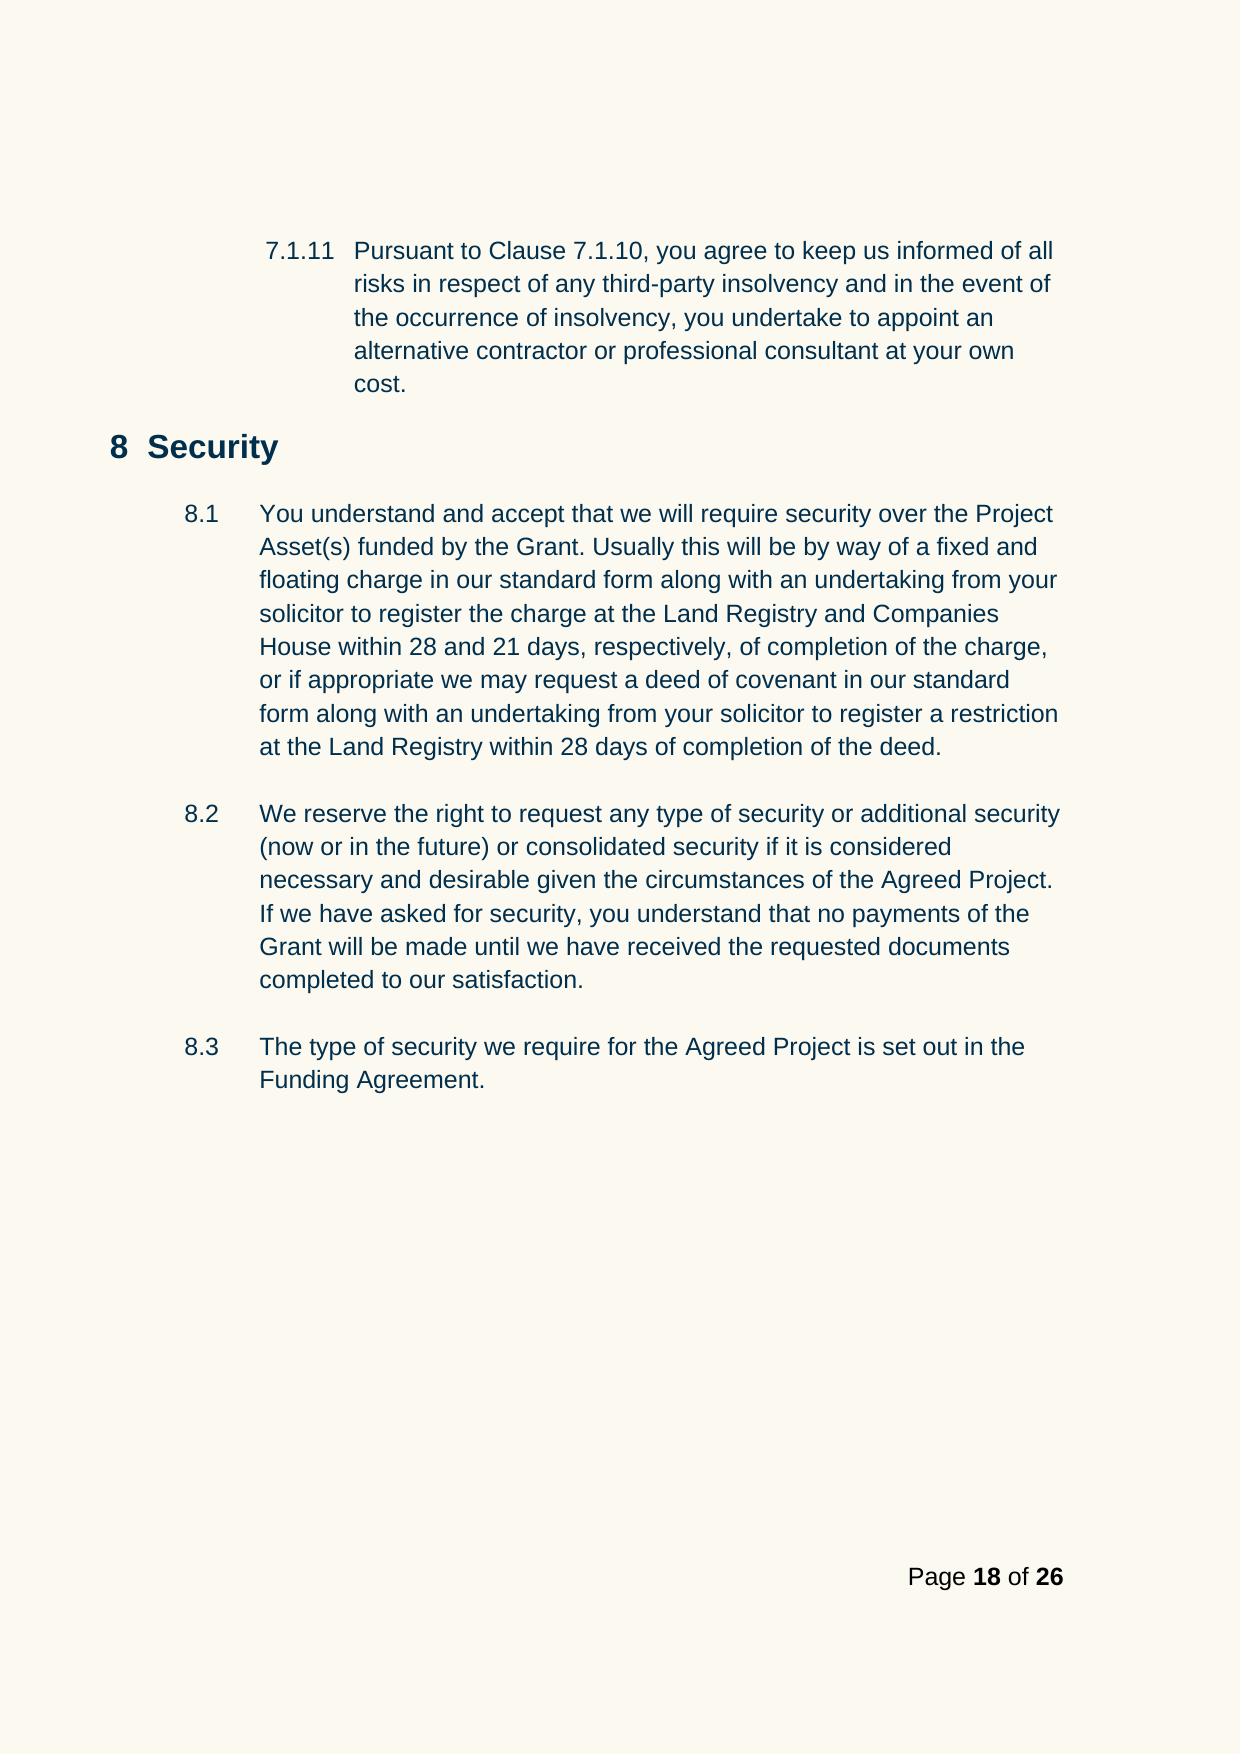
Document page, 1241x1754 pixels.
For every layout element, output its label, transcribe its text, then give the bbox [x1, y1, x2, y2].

list Pursuant to Clause 7.1.10, you agree to keep us informed of all risks in respect of any third-party insolvency and in the event of the occurrence of insolvency, you undertake to appoint an alternative contractor or professional consultant at your own cost. [265, 231, 1063, 398]
list You understand and accept that we will require security over the Project Asset(s) funded by the Grant. Usually this will be by way of a fixed and floating charge in our standard form along with an undertaking from your solicitor to register the charge at the Land Registry and Companies House within 28 and 21 days, respectively, of completion of the charge, or if appropriate we may request a deed of covenant in our standard form along with an undertaking from your solicitor to register a restriction at the Land Registry within 28 days of completion of the deed. [184, 494, 1063, 761]
list The type of security we require for the Agreed Project is set out in the Funding Agreement. [184, 1027, 1063, 1094]
list We reserve the right to request any type of security or additional security (now or in the future) or consolidated security if it is considered necessary and desirable given the circumstances of the Agreed Project. If we have asked for security, you understand that no payments of the Grant will be made until we have received the requested documents completed to our satisfaction. [184, 794, 1063, 994]
subtitle Security [109, 427, 1063, 465]
